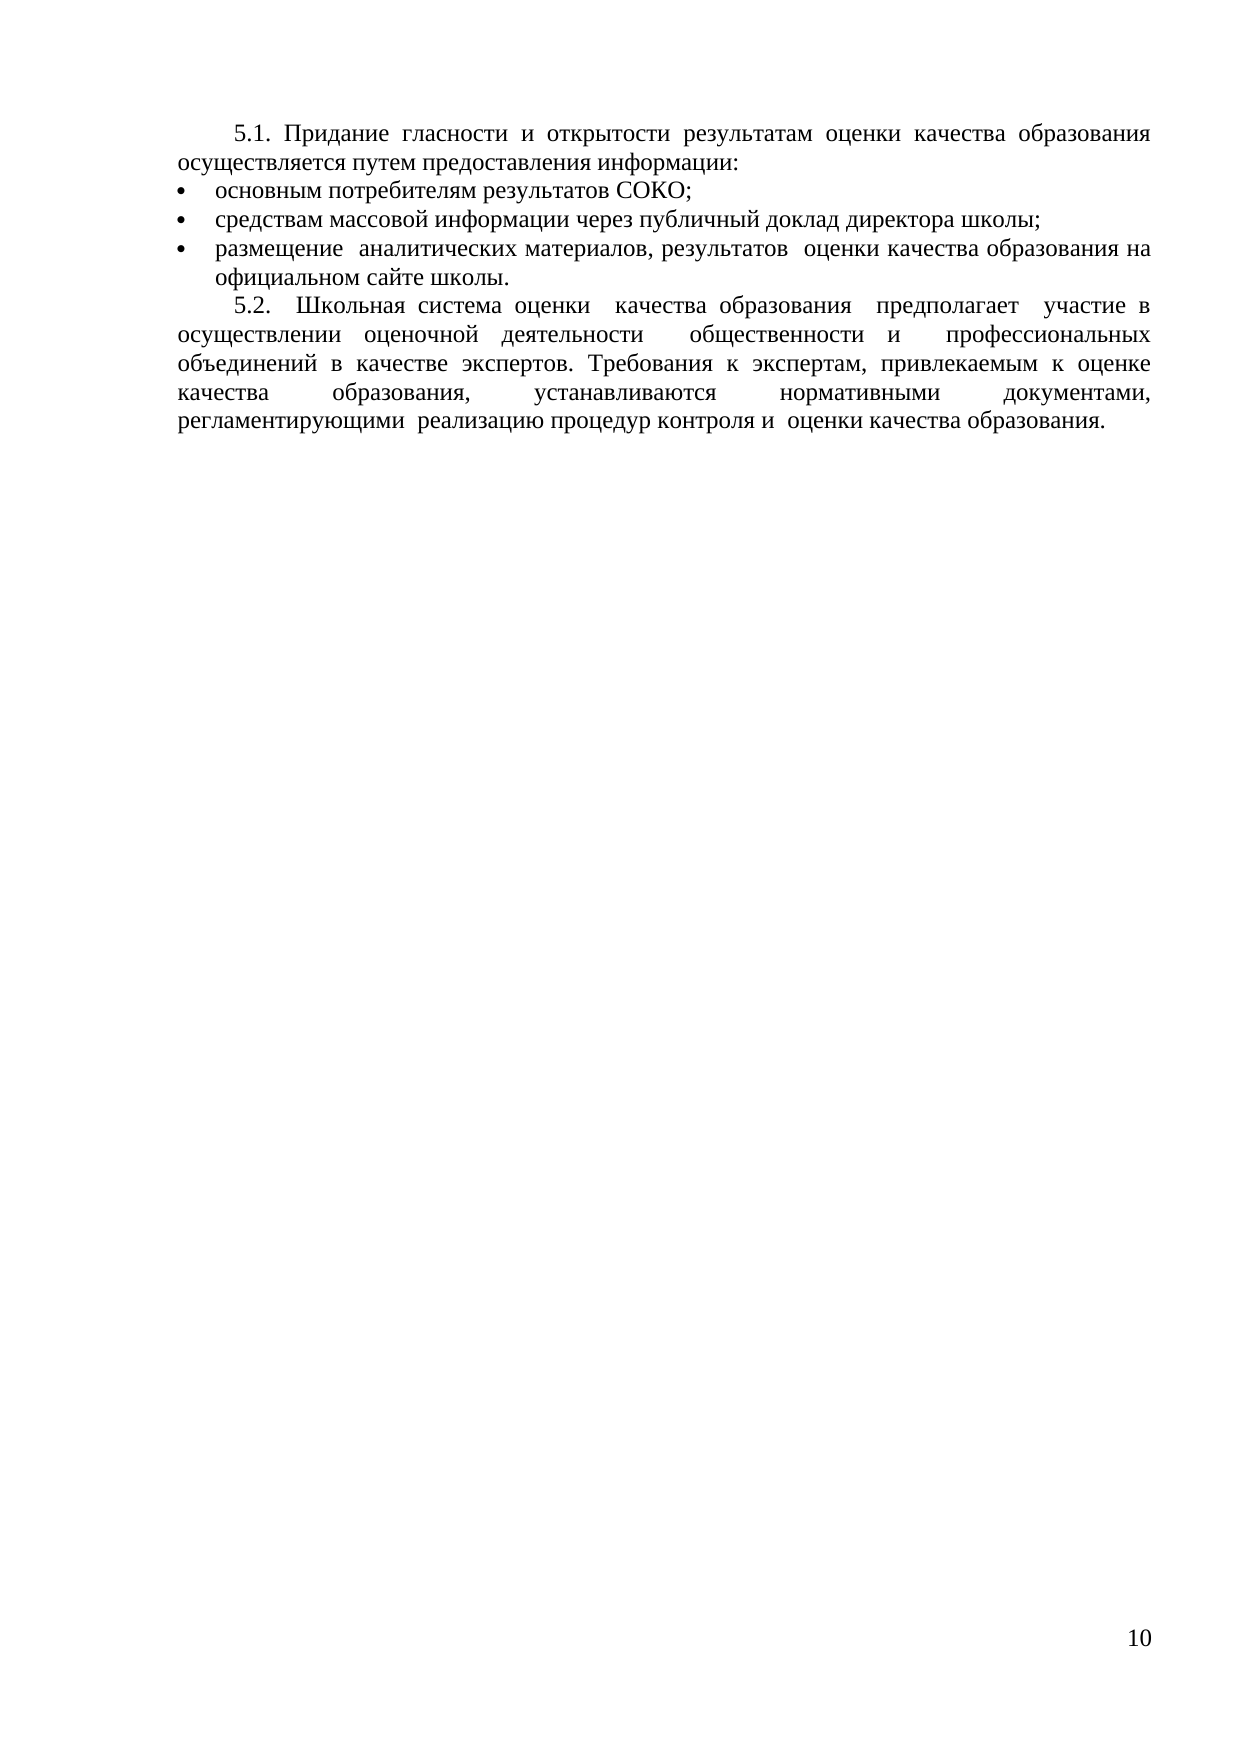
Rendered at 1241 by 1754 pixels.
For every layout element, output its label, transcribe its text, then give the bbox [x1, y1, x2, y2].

text 5.2. Школьная система оценки качества образования предполагает участие в осуществлении оценочной деятельности общественности и профессиональных объединений в качестве экспертов. Требования к экспертам, привлекаемым к оценке качества образования, устанавливаются нормативными документами, регламентирующими реализацию процедур контроля и оценки качества образования. [177, 291, 1152, 434]
list размещение аналитических материалов, результатов оценки качества образования на официальном сайте школы. [177, 233, 1152, 291]
list средствам массовой информации через публичный доклад директора школы; [177, 204, 1152, 233]
text 5.1. Придание гласности и открытости результатам оценки качества образования осуществляется путем предоставления информации: [177, 118, 1152, 176]
list основным потребителям результатов СОКО; [177, 176, 1152, 204]
